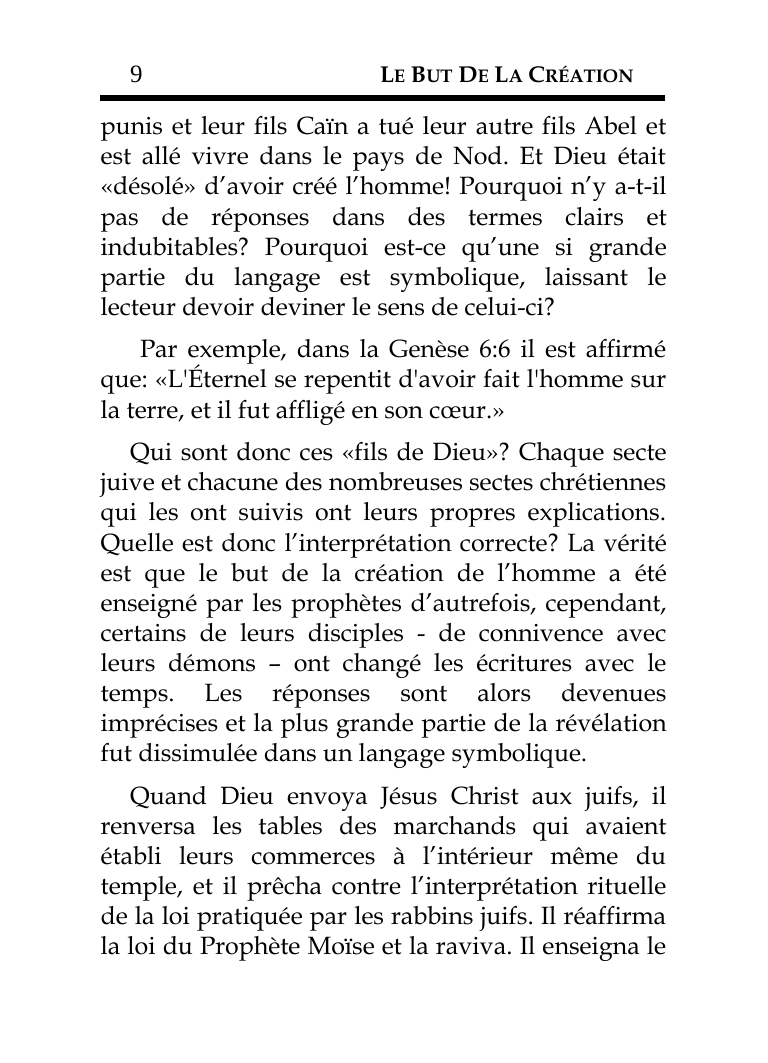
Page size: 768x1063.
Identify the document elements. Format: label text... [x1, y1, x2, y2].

text Par exemple, dans la Genèse 6:6 il est affirmé que: «L'Éternel se repentit d'avoir fait l'homme sur la terre, et il fut affligé en son cœur.» [100, 335, 667, 425]
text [100, 111, 667, 322]
text Qui sont donc ces «fils de Dieu»? Chaque secte juive et chacune des nombreuses sectes chrétiennes qui les ont suivis ont leurs propres explications. Quelle est donc l’interprétation correcte? La vérité est que le but de la création de l’homme a été enseigné par les prophètes d’autrefois, cependant, certains de leurs disciples - de connivence avec leurs démons – ont changé les écritures avec le temps. Les réponses sont alors devenues imprécises et la plus grande partie de la révélation fut dissimulée dans un langage symbolique. [100, 437, 667, 769]
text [100, 781, 667, 962]
